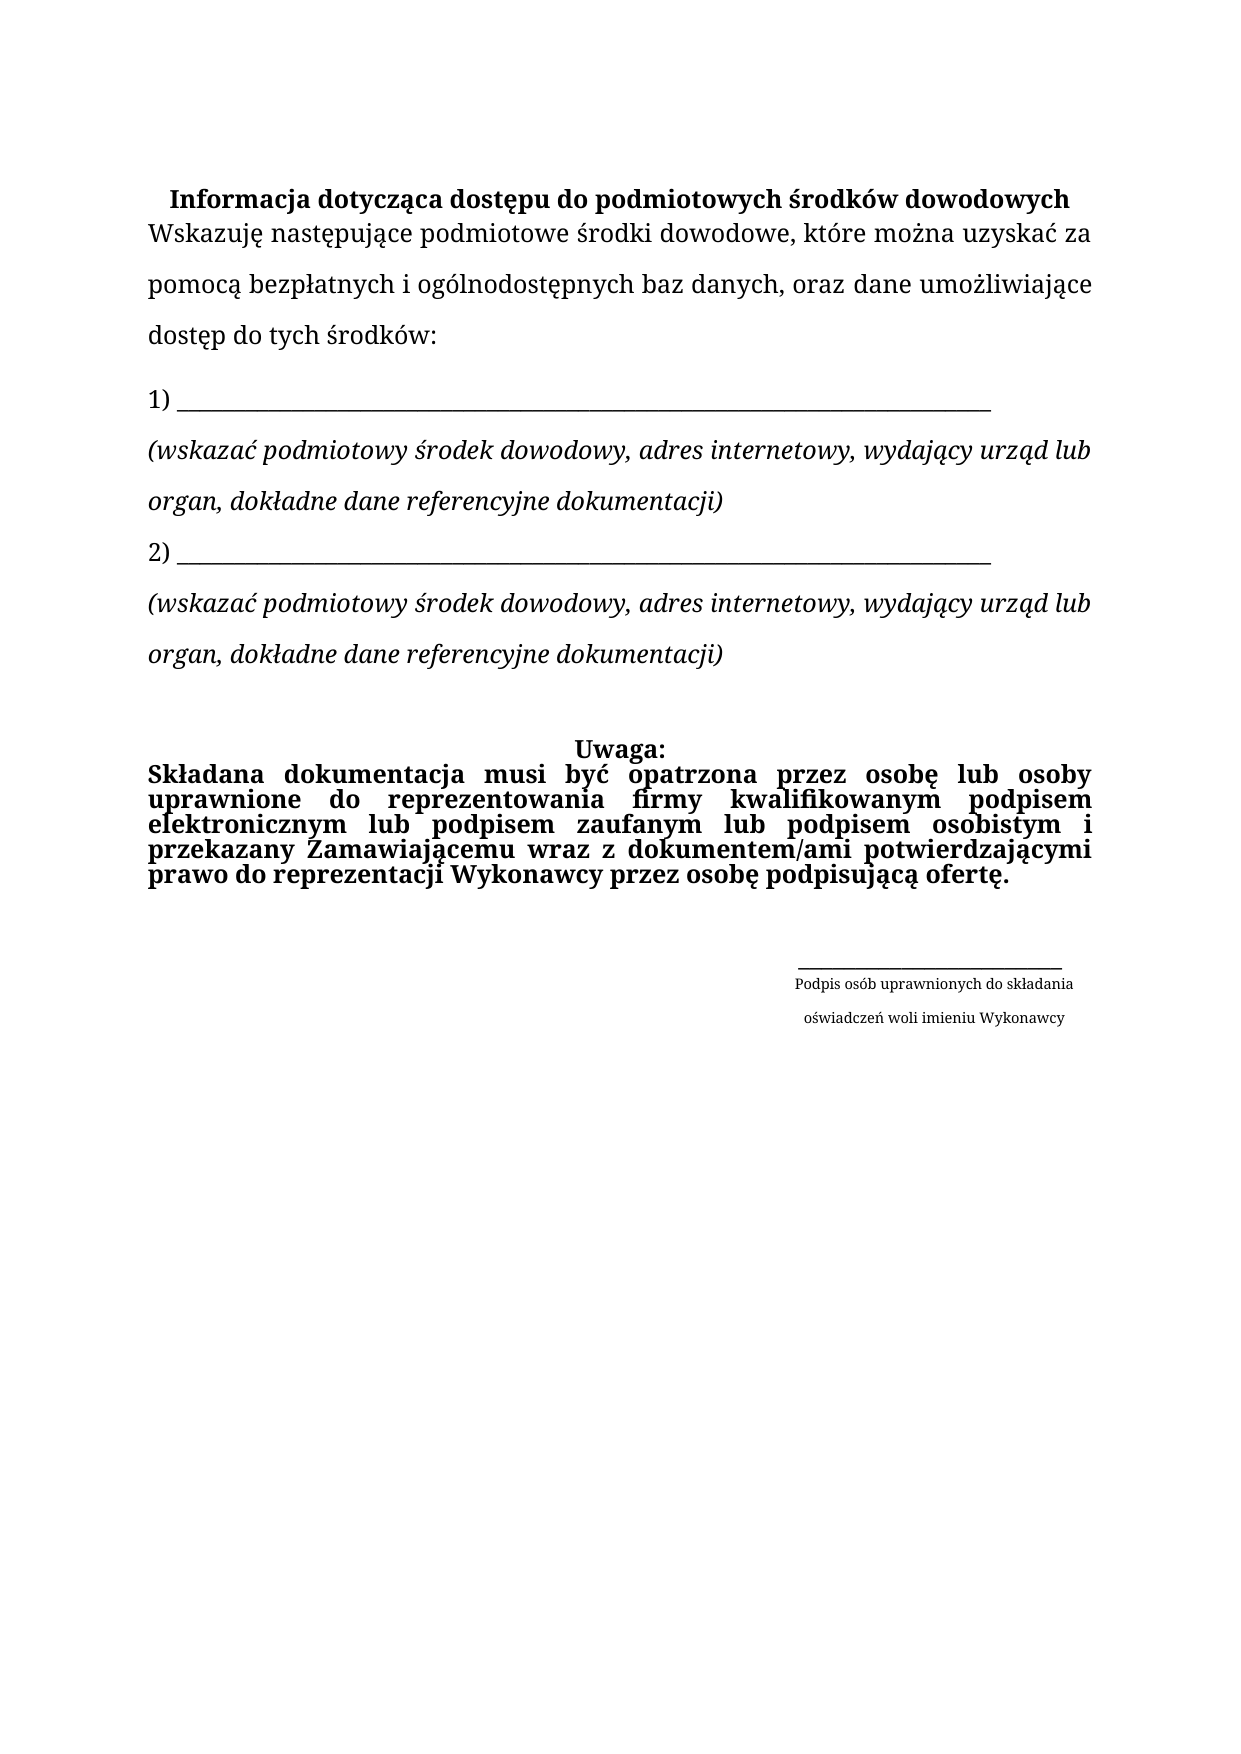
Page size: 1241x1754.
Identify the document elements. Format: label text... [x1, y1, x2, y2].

text (wskazać podmiotowy środek dowodowy, adres internetowy, wydający urząd lub organ, dokładne dane referencyjne dokumentacji) [148, 586, 1093, 671]
text Uwaga: [148, 739, 1093, 764]
text _______________________ [658, 940, 1196, 974]
text 2) _______________________________________________________________________ [148, 534, 1093, 568]
text Wskazuję następujące podmiotowe środki dowodowe, które można uzyskać za pomocą bezpłatnych i ogólnodostępnych baz danych, oraz dane umożliwiające dostęp do tych środków: [148, 216, 1093, 352]
text Podpis osób uprawnionych do składania oświadczeń woli imieniu Wykonawcy [783, 974, 1086, 1042]
text Informacja dotycząca dostępu do podmiotowych środków dowodowych [148, 182, 1093, 216]
text Składana dokumentacja musi być opatrzona przez osobę lub osoby uprawnione do reprezentowania firmy kwalifikowanym podpisem elektronicznym lub podpisem zaufanym lub podpisem osobistym i przekazany Zamawiającemu wraz z dokumentem/ami potwierdzającymi prawo do reprezentacji Wykonawcy przez osobę podpisującą ofertę. [148, 764, 1093, 889]
text 1) _______________________________________________________________________ [148, 381, 1093, 415]
text (wskazać podmiotowy środek dowodowy, adres internetowy, wydający urząd lub organ, dokładne dane referencyjne dokumentacji) [148, 432, 1093, 517]
